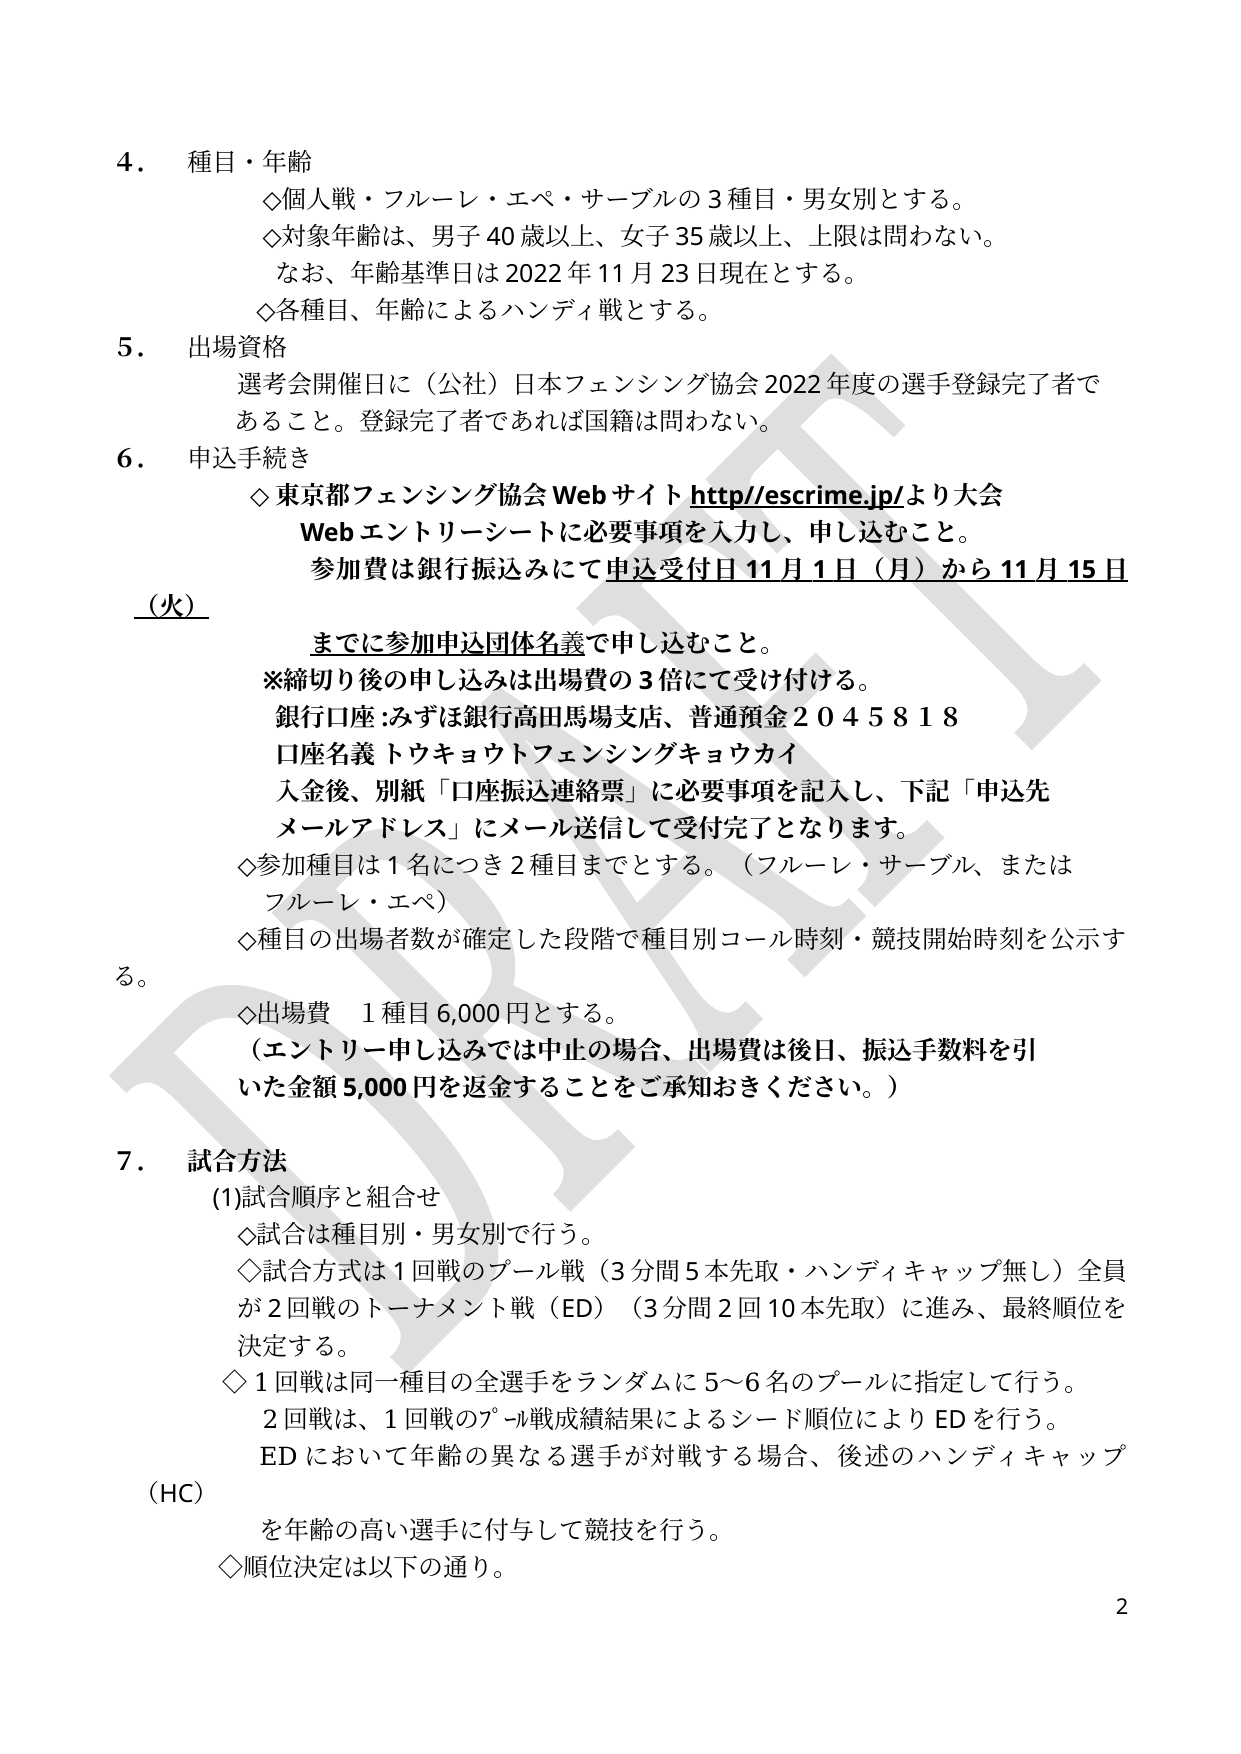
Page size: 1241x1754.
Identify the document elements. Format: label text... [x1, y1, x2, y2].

text フルーレ・エペ） [112, 882, 1128, 919]
list 試合方法 [112, 1141, 1128, 1178]
list ◇ 1回戦は同一種目の全選手をランダムに5～6名のプールに指定して行う。 [134, 1363, 1128, 1399]
text ◇順位決定は以下の通り。 [112, 1547, 1128, 1584]
text ◇種目の出場者数が確定した段階で種目別コール時刻・競技開始時刻を公示する。 [112, 919, 1128, 993]
list (1)試合順序と組合せ [187, 1178, 1128, 1215]
list までに参加申込団体名義で申し込むこと。 [134, 623, 1128, 660]
text ◇参加種目は1名につき2種目までとする。（フルーレ・サーブル、または [112, 845, 1128, 882]
list あること。登録完了者であれば国籍は問わない。 [134, 401, 1128, 438]
list 銀行口座 :みずほ銀行高田馬場支店、普通預金２０４５８１８ [200, 697, 1128, 734]
list 参加費は銀行振込みにて申込受付日11月1日（月）から11月15日（火） [134, 549, 1128, 623]
list を年齢の高い選手に付与して競技を行う。 [134, 1511, 1128, 1547]
list 口座名義 トウキョウトフェンシングキョウカイ [200, 734, 1128, 771]
list 入金後、別紙「口座振込連絡票」に必要事項を記入し、下記「申込先 [200, 771, 1128, 808]
text 2回戦は、1回戦のﾌﾟｰﾙ戦成績結果によるシード順位によりEDを行う。 [112, 1399, 1128, 1437]
text いた金額5,000円を返金することをご承知おきください。） [112, 1067, 1128, 1104]
list 出場資格 [112, 327, 1128, 364]
text ◇対象年齢は、男子40歳以上、女子35歳以上、上限は問わない。 [112, 216, 1128, 253]
text （エントリー申し込みでは中止の場合、出場費は後日、振込手数料を引 [112, 1030, 1128, 1067]
list ※締切り後の申し込みは出場費の3倍にて受け付ける。 [187, 660, 1128, 697]
list 申込手続き [112, 438, 1128, 475]
text ◇個人戦・フルーレ・エペ・サーブルの3種目・男女別とする。 [112, 179, 1128, 216]
list ◇各種目、年齢によるハンディ戦とする。 [231, 290, 1128, 327]
list メールアドレス」にメール送信して受付完了となります。 [200, 808, 1128, 845]
list EDにおいて年齢の異なる選手が対戦する場合、後述のハンディキャップ（HC） [134, 1437, 1128, 1511]
list ◇試合方式は1回戦のプール戦（3分間5本先取・ハンディキャップ無し）全員が2回戦のトーナメント戦（ED）（3分間2回10本先取）に進み、最終順位を決定する。 [112, 1252, 1128, 1363]
text ◇出場費 １種目6,000円とする。 [112, 993, 1128, 1030]
list ◇ 東京都フェンシング協会Webサイトhttp//escrime.jp/より大会 [200, 475, 1128, 512]
text なお、年齢基準日は2022年11月23日現在とする。 [112, 253, 1128, 290]
list 選考会開催日に（公社）日本フェンシング協会2022年度の選手登録完了者で [112, 364, 1128, 401]
list 種目・年齢 [112, 142, 1128, 179]
list Webエントリーシートに必要事項を入力し、申し込むこと。 [200, 512, 1128, 549]
list ◇試合は種目別・男女別で行う。 [187, 1215, 1128, 1252]
